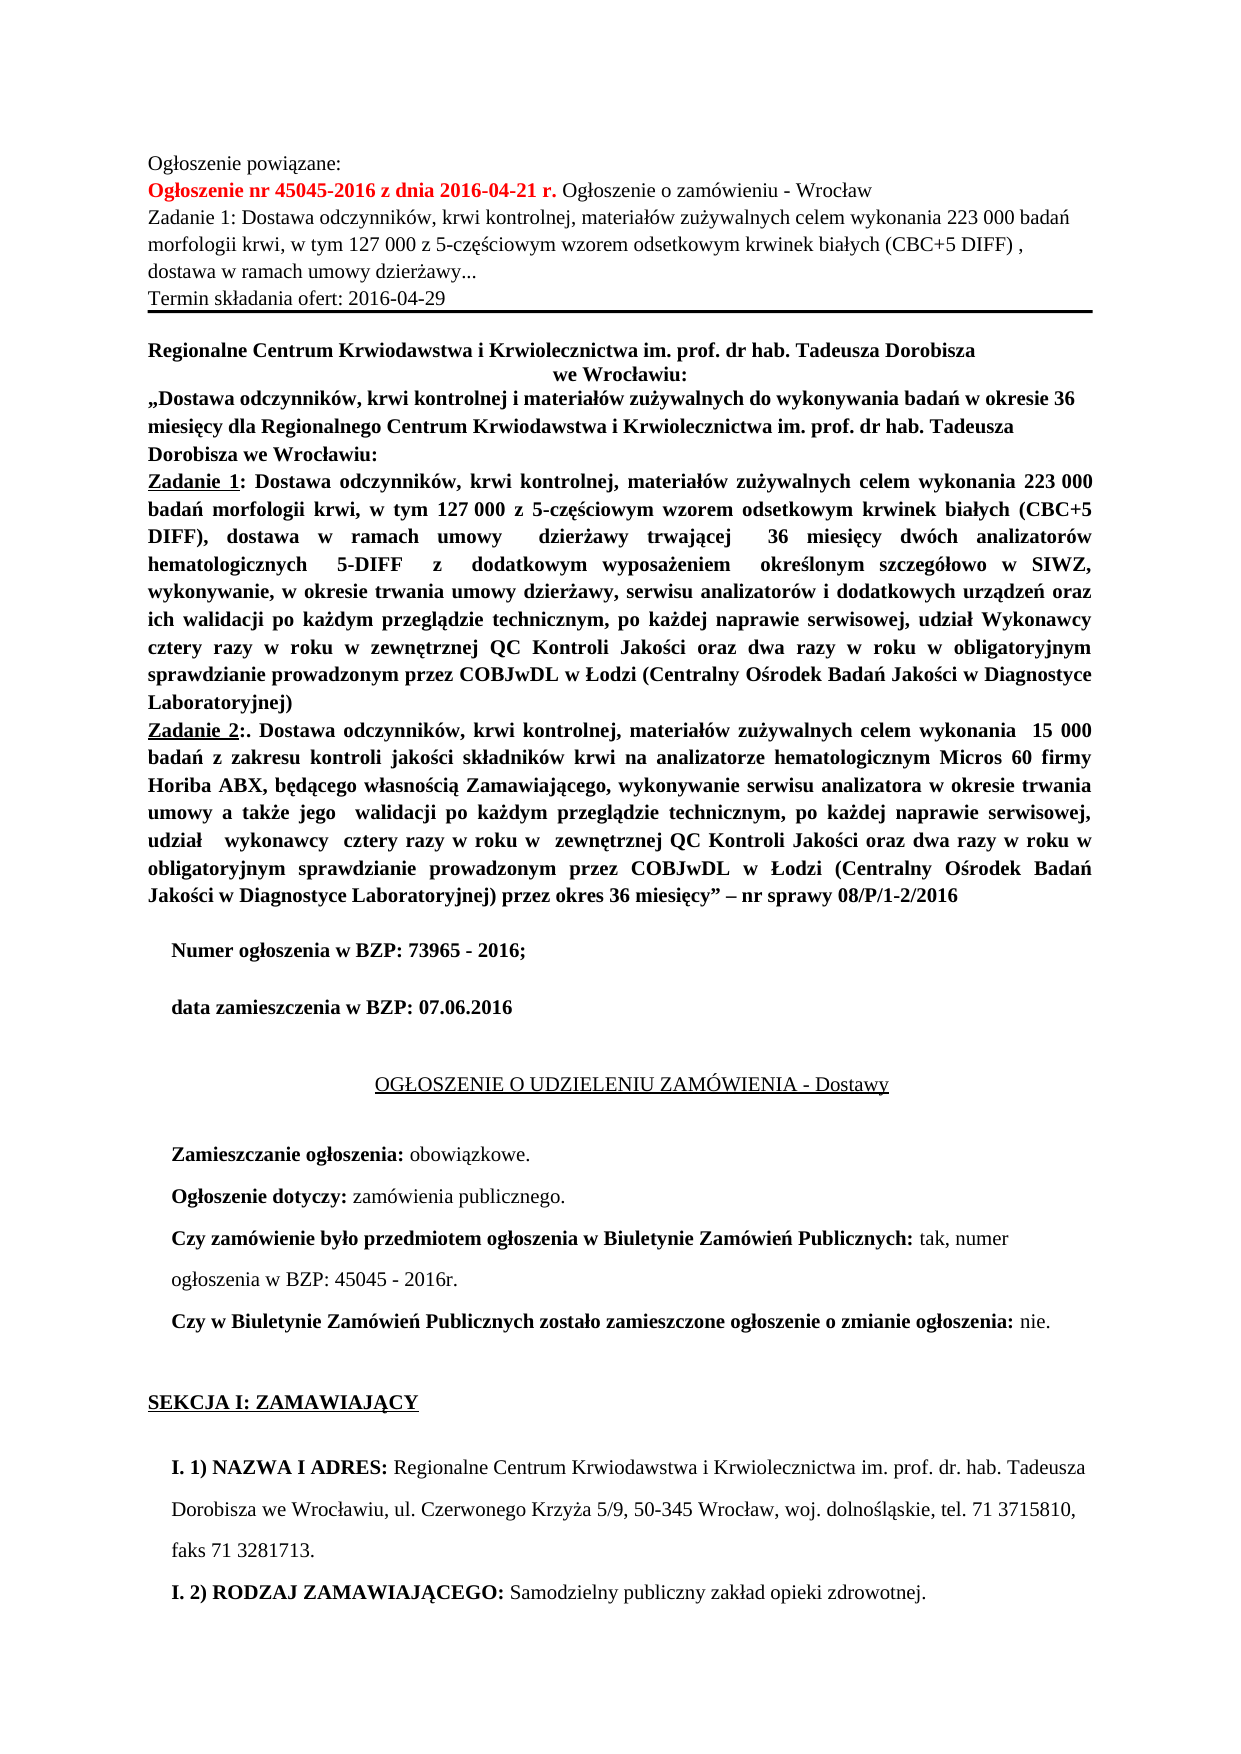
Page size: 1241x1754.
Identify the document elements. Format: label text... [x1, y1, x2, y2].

text Zadanie 1: Dostawa odczynników, krwi kontrolnej, materiałów zużywalnych celem wykonania 223 000 badań morfologii krwi, w tym 127 000 z 5-częściowym wzorem odsetkowym krwinek białych (CBC+5 DIFF), dostawa w ramach umowy dzierżawy trwającej 36 miesięcy dwóch analizatorów hematologicznych 5-DIFF z dodatkowym wyposażeniem określonym szczegółowo w SIWZ, wykonywanie, w okresie trwania umowy dzierżawy, serwisu analizatorów i dodatkowych urządzeń oraz ich walidacji po każdym przeglądzie technicznym, po każdej naprawie serwisowej, udział Wykonawcy cztery razy w roku w zewnętrznej QC Kontroli Jakości oraz dwa razy w roku w obligatoryjnym sprawdzianie prowadzonym przez COBJwDL w Łodzi (Centralny Ośrodek Badań Jakości w Diagnostyce Laboratoryjnej) [148, 469, 1093, 714]
text data zamieszczenia w BZP: 07.06.2016 [171, 995, 1093, 1019]
text „Dostawa odczynników, krwi kontrolnej i materiałów zużywalnych do wykonywania badań w okresie 36 miesięcy dla Regionalnego Centrum Krwiodawstwa i Krwiolecznictwa im. prof. dr hab. Tadeusza Dorobisza we Wrocławiu: [148, 386, 1093, 466]
text Zadanie 2:. Dostawa odczynników, krwi kontrolnej, materiałów zużywalnych celem wykonania 15 000 badań z zakresu kontroli jakości składników krwi na analizatorze hematologicznym Micros 60 firmy Horiba ABX, będącego własnością Zamawiającego, wykonywanie serwisu analizatora w okresie trwania umowy a także jego walidacji po każdym przeglądzie technicznym, po każdej naprawie serwisowej, udział wykonawcy cztery razy w roku w zewnętrznej QC Kontroli Jakości oraz dwa razy w roku w obligatoryjnym sprawdzianie prowadzonym przez COBJwDL w Łodzi (Centralny Ośrodek Badań Jakości w Diagnostyce Laboratoryjnej) przez okres 36 miesięcy” – nr sprawy 08/P/1-2/2016 [148, 717, 1093, 907]
text Czy zamówienie było przedmiotem ogłoszenia w Biuletynie Zamówień Publicznych: tak, numer ogłoszenia w BZP: 45045 - 2016r. [171, 1208, 1093, 1291]
text Zamieszczanie ogłoszenia: obowiązkowe. [171, 1125, 1093, 1166]
text SEKCJA I: ZAMAWIAJĄCY [148, 1372, 1093, 1414]
text we Wrocławiu: [148, 362, 1093, 386]
text Czy w Biuletynie Zamówień Publicznych zostało zamieszczone ogłoszenie o zmianie ogłoszenia: nie. [171, 1291, 1093, 1333]
text Regionalne Centrum Krwiodawstwa i Krwiolecznictwa im. prof. dr hab. Tadeusza Dorobisza [148, 338, 1093, 362]
text Ogłoszenie nr 45045-2016 z dnia 2016-04-21 r. Ogłoszenie o zamówieniu - Wrocław Zadanie 1: Dostawa odczynników, krwi kontrolnej, materiałów zużywalnych celem wykonania 223 000 badań morfologii krwi, w tym 127 000 z 5-częściowym wzorem odsetkowym krwinek białych (CBC+5 DIFF) , dostawa w ramach umowy dzierżawy... Termin składania ofert: 2016-04-29 [148, 175, 1093, 310]
text Ogłoszenie powiązane: [148, 148, 1093, 175]
text Numer ogłoszenia w BZP: 73965 - 2016; [171, 911, 1093, 962]
text I. 1) NAZWA I ADRES: Regionalne Centrum Krwiodawstwa i Krwiolecznictwa im. prof. dr. hab. Tadeusza Dorobisza we Wrocławiu, ul. Czerwonego Krzyża 5/9, 50-345 Wrocław, woj. dolnośląskie, tel. 71 3715810, faks 71 3281713. [171, 1437, 1093, 1562]
text Ogłoszenie dotyczy: zamówienia publicznego. [171, 1166, 1093, 1208]
text I. 2) RODZAJ ZAMAWIAJĄCEGO: Samodzielny publiczny zakład opieki zdrowotnej. [171, 1562, 1093, 1604]
text OGŁOSZENIE O UDZIELENIU ZAMÓWIENIA - Dostawy [171, 1052, 1093, 1096]
